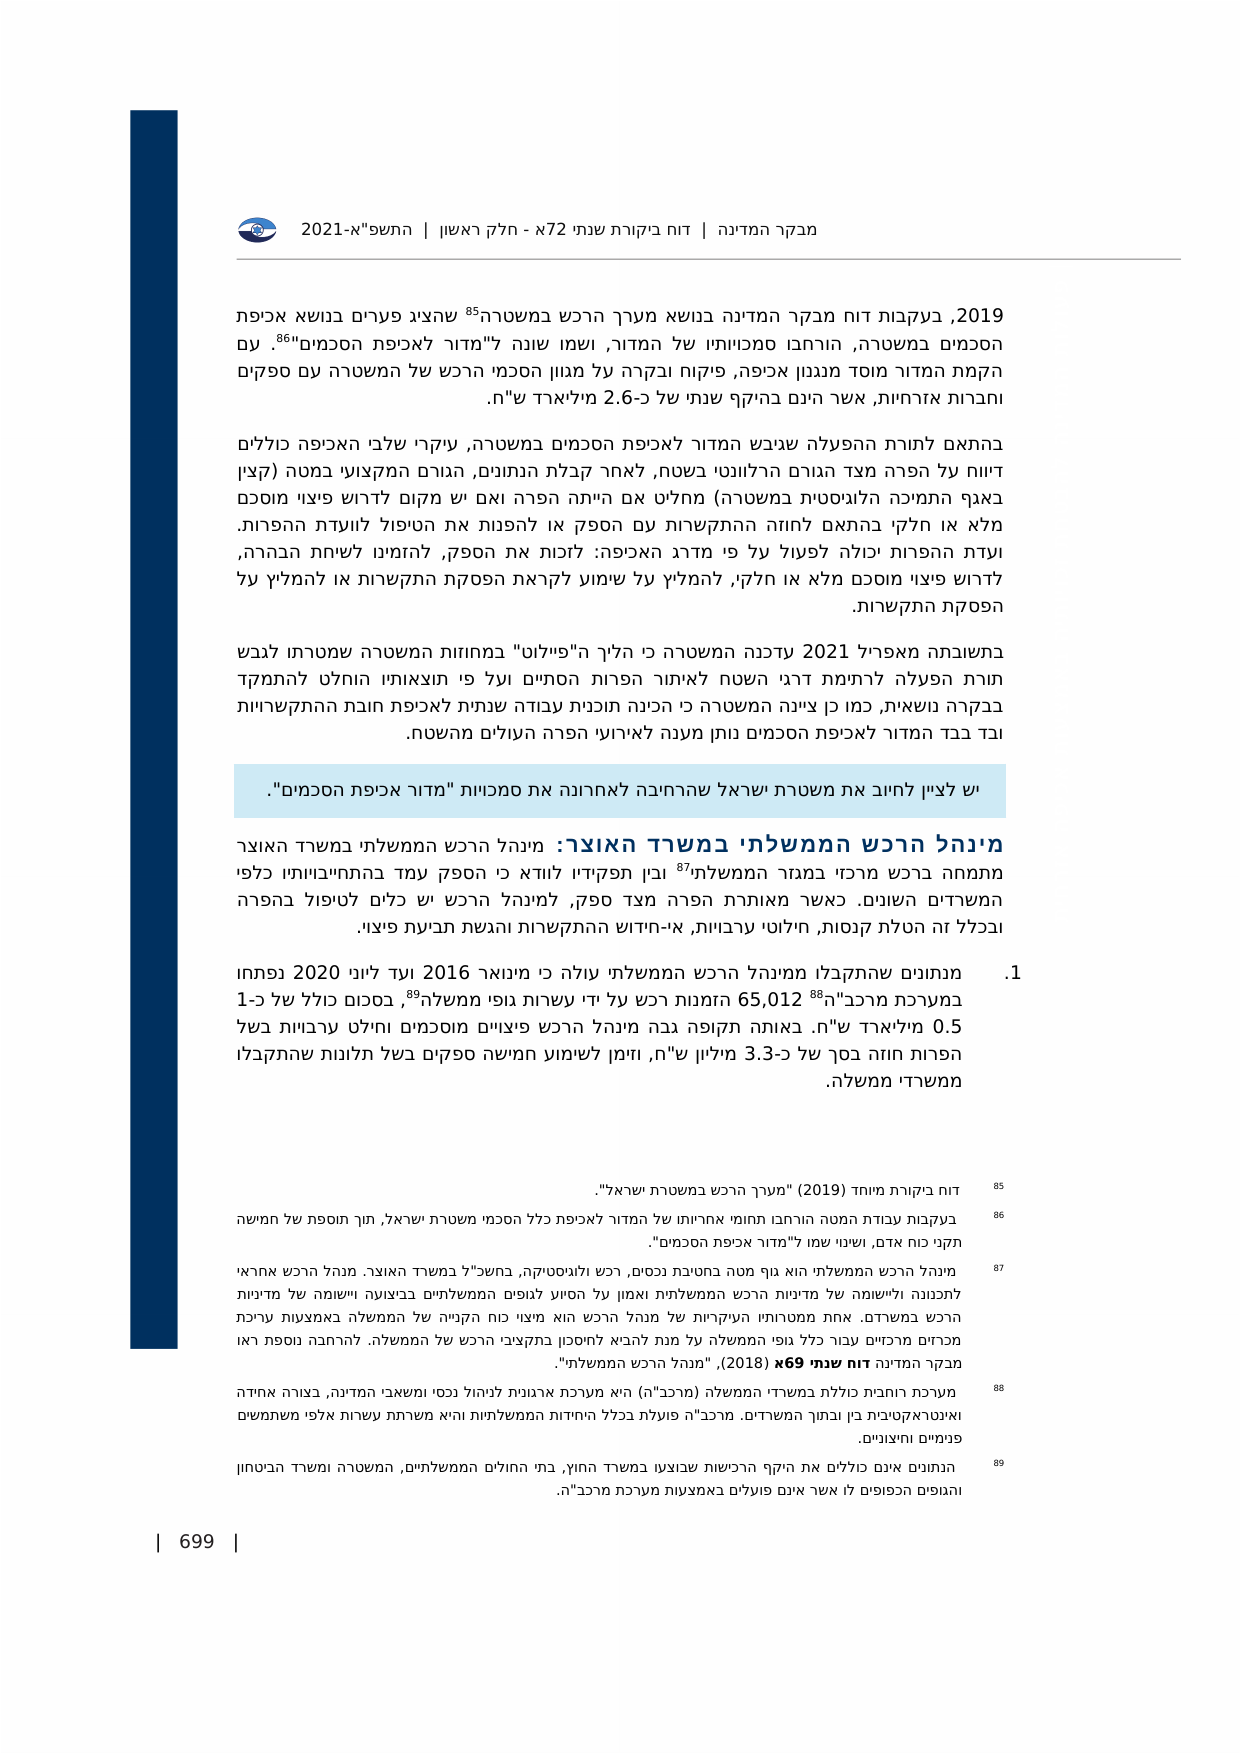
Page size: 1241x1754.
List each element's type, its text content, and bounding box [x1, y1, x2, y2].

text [236, 301, 1004, 409]
text יש לציין לחיוב את משטרת ישראל שהרחיבה לאחרונה את סמכויות "מדור אכיפת הסכמים". [237, 767, 1003, 815]
text בהתאם לתורת ההפעלה שגיבש המדור לאכיפת הסכמים במשטרה, עיקרי שלבי האכיפה כוללים דיווח על הפרה מצד הגורם הרלוונטי בשטח, לאחר קבלת הנתונים, הגורם המקצועי במטה (קצין באגף התמיכה הלוגיסטית במשטרה) מחליט אם הייתה הפרה ואם יש מקום לדרוש פיצוי מוסכם מלא או חלקי בהתאם לחוזה ההתקשרות עם הספק או להפנות את הטיפול לוועדת ההפרות. ועדת ההפרות יכולה לפעול על פי מדרג האכיפה: לזכות את הספק, להזמינו לשיחת הבהרה, לדרוש פיצוי מוסכם מלא או חלקי, להמליץ על שימוע לקראת הפסקת התקשרות או להמליץ על הפסקת התקשרות. [236, 428, 1004, 618]
list מנתונים שהתקבלו ממינהל הרכש הממשלתי עולה כי מינואר 2016 ועד ליוני 2020 נפתחו במערכת מרכב"ה 65,012 הזמנות רכש על ידי עשרות גופי ממשלה, בסכום כולל של כ-10.5 מיליארד ש"ח. באותה תקופה גבה מינהל הרכש פיצויים מוסכמים וחילט ערבויות בשל הפרות חוזה בסך של כ-3.3 מיליון ש"ח, וזימן לשימוע חמישה ספקים בשל תלונות שהתקבלו ממשרדי ממשלה. [236, 957, 1004, 1093]
text מינהל הרכש הממשלתי במשרד האוצר: מינהל הרכש הממשלתי במשרד האוצר מתמחה ברכש מרכזי במגזר הממשלתי ובין תפקידיו לוודא כי הספק עמד בהתחייבויותיו כלפי המשרדים השונים. כאשר מאותרת הפרה מצד ספק, למינהל הרכש יש כלים לטיפול בהפרה ובכלל זה הטלת קנסות, חילוטי ערבויות, אי-חידוש ההתקשרות והגשת תביעת פיצוי. [236, 830, 1004, 939]
picture [1, 1, 1240, 1753]
text בתשובתה מאפריל 2021 עדכנה המשטרה כי הליך ה"פיילוט" במחוזות המשטרה שמטרתו לגבש תורת הפעלה לרתימת דרגי השטח לאיתור הפרות הסתיים ועל פי תוצאותיו הוחלט להתמקד בבקרה נושאית, כמו כן ציינה המשטרה כי הכינה תוכנית עבודה שנתית לאכיפת חובת ההתקשרויות ובד בבד המדור לאכיפת הסכמים נותן מענה לאירועי הפרה העולים מהשטח. [236, 637, 1004, 745]
